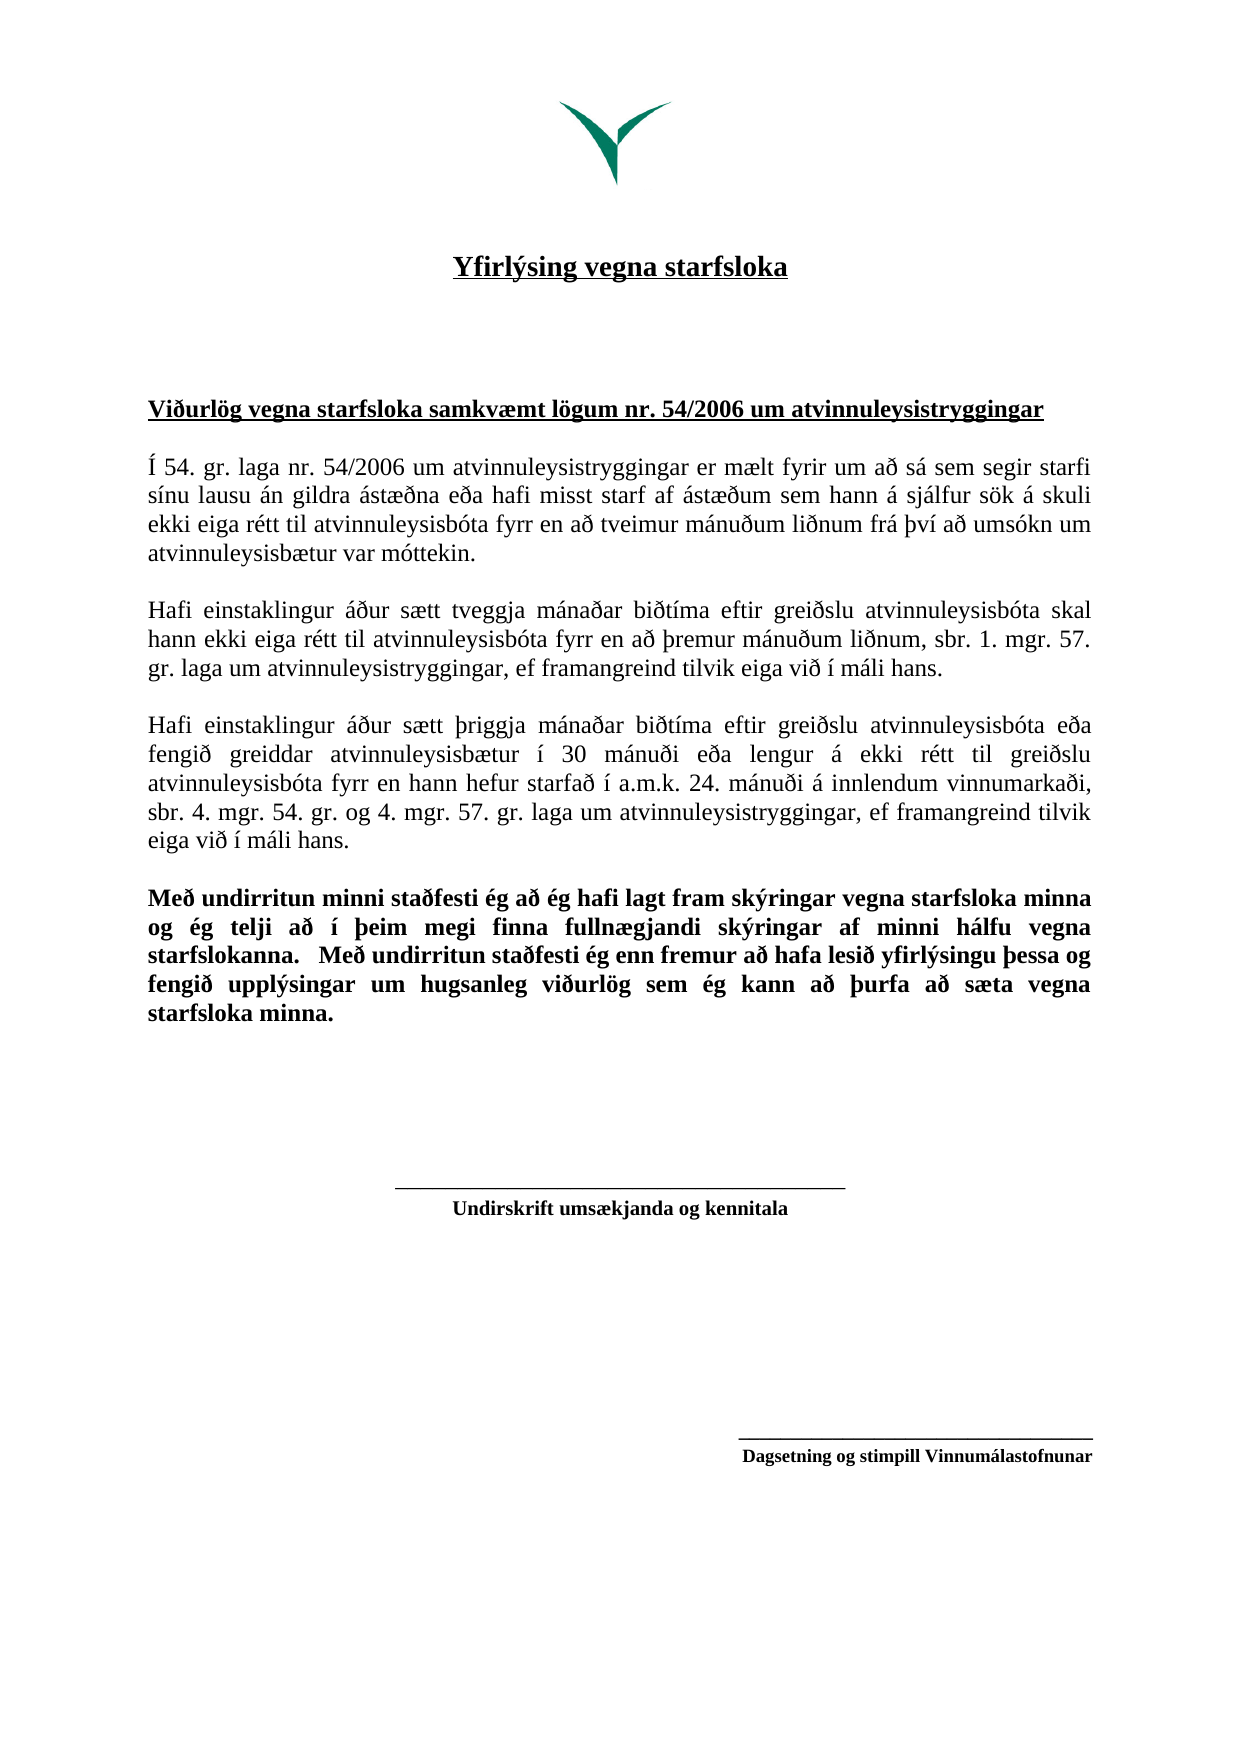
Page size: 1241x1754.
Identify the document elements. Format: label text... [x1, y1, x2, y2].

text Undirskrift umsækjanda og kennitala [148, 1196, 1093, 1220]
text __________________________________ [148, 1418, 1093, 1442]
text Yfirlýsing vegna starfsloka [148, 249, 1093, 282]
text Með undirritun minni staðfesti ég að ég hafi lagt fram skýringar vegna starfsloka minna og ég telji að í þeim megi finna fullnægjandi skýringar af minni hálfu vegna starfslokanna. Með undirritun staðfesti ég enn fremur að hafa lesið yfirlýsingu þessa og fengið upplýsingar um hugsanleg viðurlög sem ég kann að þurfa að sæta vegna starfsloka minna. [148, 883, 1093, 1027]
picture [511, 73, 729, 190]
text Í 54. gr. laga nr. 54/2006 um atvinnuleysistryggingar er mælt fyrir um að sá sem segir starfi sínu lausu án gildra ástæðna eða hafi misst starf af ástæðum sem hann á sjálfur sök á skuli ekki eiga rétt til atvinnuleysisbóta fyrr en að tveimur mánuðum liðnum frá því að umsókn um atvinnuleysisbætur var móttekin. [148, 452, 1093, 567]
text Viðurlög vegna starfsloka samkvæmt lögum nr. 54/2006 um atvinnuleysistryggingar [148, 394, 1093, 423]
text Hafi einstaklingur áður sætt tveggja mánaðar biðtíma eftir greiðslu atvinnuleysisbóta skal hann ekki eiga rétt til atvinnuleysisbóta fyrr en að þremur mánuðum liðnum, sbr. 1. mgr. 57. gr. laga um atvinnuleysistryggingar, ef framangreind tilvik eiga við í máli hans. [148, 596, 1093, 682]
text Dagsetning og stimpill Vinnumálastofnunar [148, 1445, 1093, 1467]
text ____________________________________ [148, 1163, 1093, 1192]
text Hafi einstaklingur áður sætt þriggja mánaðar biðtíma eftir greiðslu atvinnuleysisbóta eða fengið greiddar atvinnuleysisbætur í 30 mánuði eða lengur á ekki rétt til greiðslu atvinnuleysisbóta fyrr en hann hefur starfað í a.m.k. 24. mánuði á innlendum vinnumarkaði, sbr. 4. mgr. 54. gr. og 4. mgr. 57. gr. laga um atvinnuleysistryggingar, ef framangreind tilvik eiga við í máli hans. [148, 711, 1093, 854]
